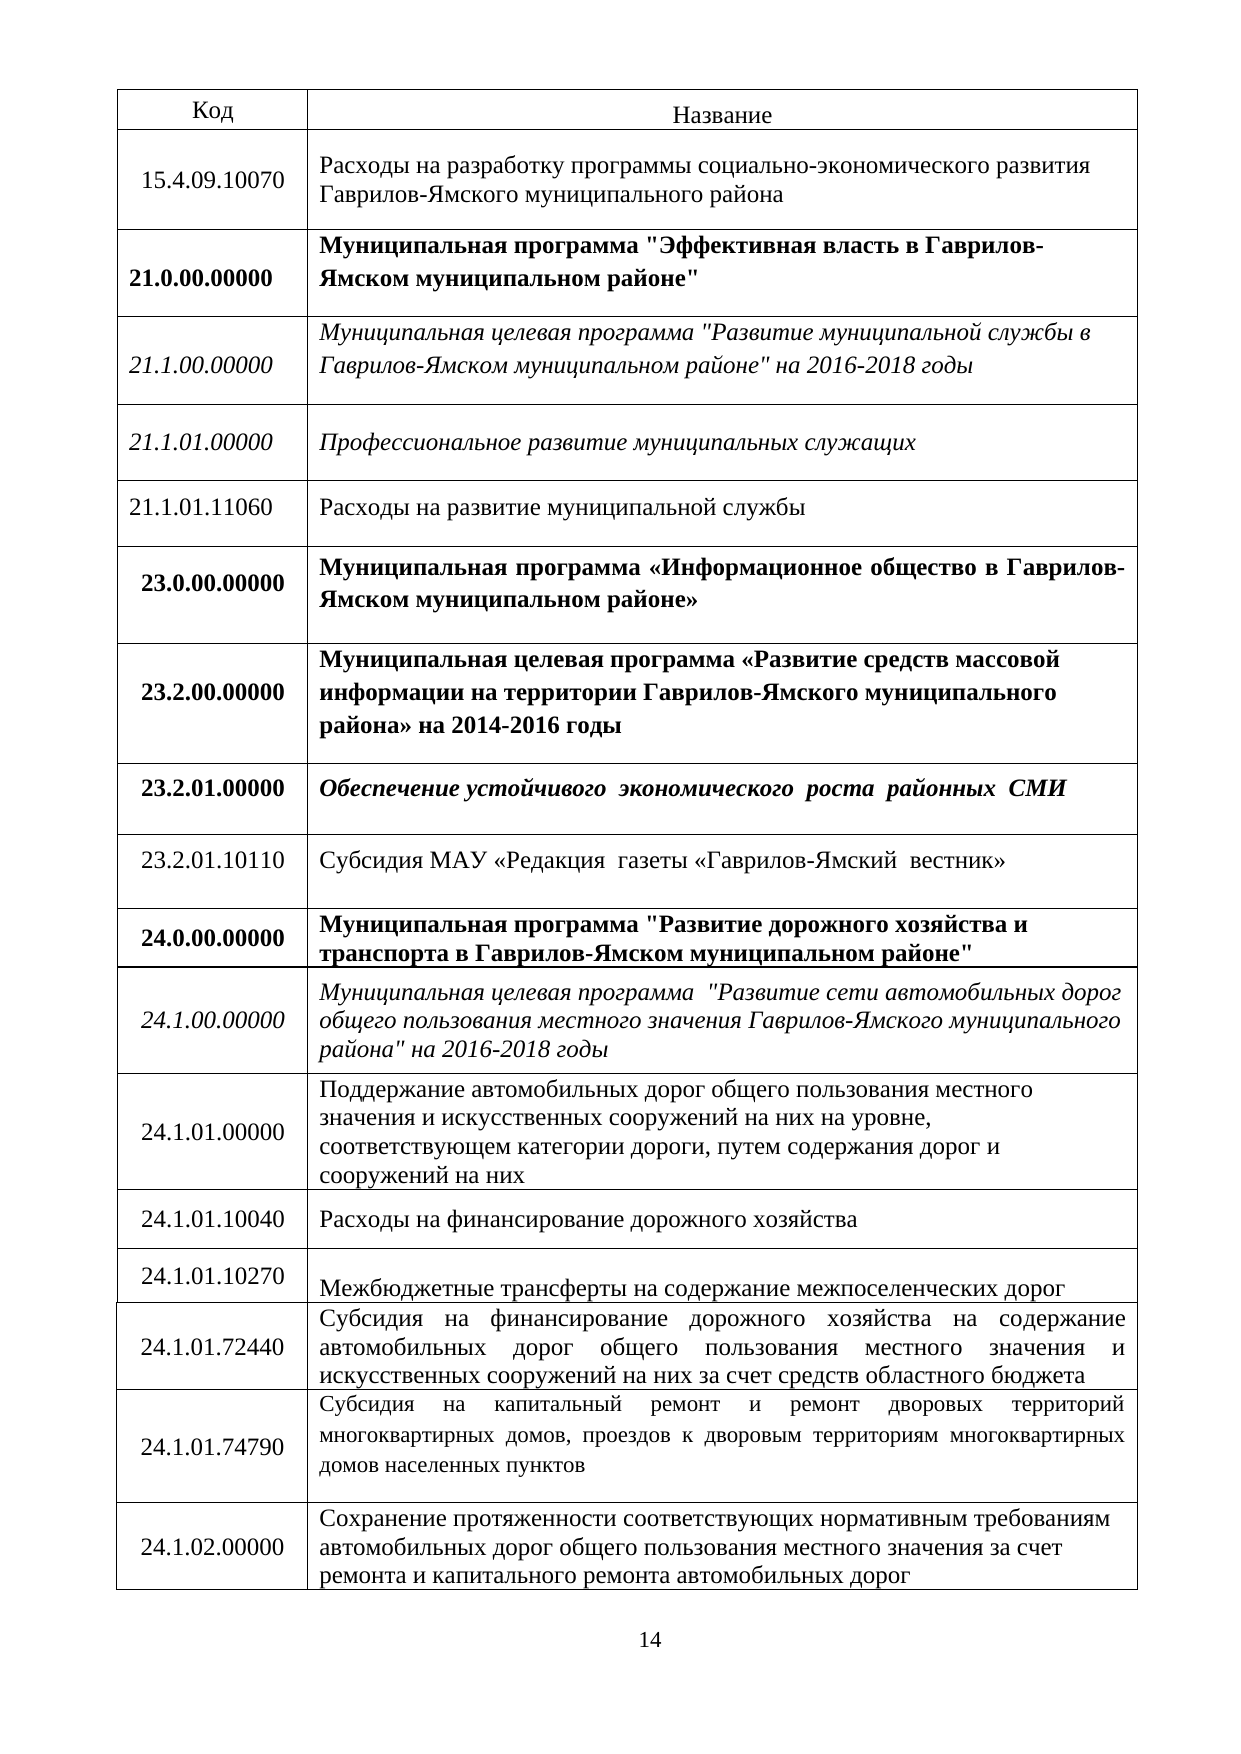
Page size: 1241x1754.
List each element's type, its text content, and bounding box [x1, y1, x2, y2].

table_cell Сохранение протяженности соответствующих нормативным требованиям автомобильных дорог общего пользования местного значения за счет ремонта и капитального ремонта автомобильных дорог [308, 1503, 1137, 1589]
table_cell 23.2.00.00000 [118, 644, 307, 763]
table_cell Субсидия МАУ «Редакция газеты «Гаврилов-Ямский вестник» [308, 835, 1137, 908]
table_cell 24.0.00.00000 [118, 909, 307, 966]
table_cell 21.0.00.00000 [118, 230, 307, 316]
table_cell 24.1.02.00000 [117, 1503, 307, 1589]
table_cell 24.1.01.74790 [117, 1390, 307, 1502]
table_cell Муниципальная целевая программа «Развитие средств массовой информации на территории Гаврилов-Ямского муниципального района» на 2014-2016 годы [308, 644, 1137, 763]
table_cell Муниципальная программа «Информационное общество в Гаврилов-Ямском муниципальном районе» [308, 547, 1137, 643]
table_cell Расходы на разработку программы социально-экономического развития Гаврилов-Ямского муниципального района [308, 130, 1137, 229]
table_cell 21.1.00.00000 [118, 317, 307, 404]
table_cell Субсидия на финансирование дорожного хозяйства на содержание автомобильных дорог общего пользования местного значения и искусственных сооружений на них за счет средств областного бюджета [308, 1303, 1137, 1389]
table_cell 21.1.01.11060 [118, 481, 307, 546]
table_cell 15.4.09.10070 [118, 130, 307, 229]
table_cell Субсидия на капитальный ремонт и ремонт дворовых территорий многоквартирных домов, проездов к дворовым территориям многоквартирных домов населенных пунктов [308, 1390, 1137, 1502]
table_cell Муниципальная целевая программа "Развитие сети автомобильных дорог общего пользования местного значения Гаврилов-Ямского муниципального района" на 2016-2018 годы [308, 968, 1137, 1073]
table_cell 24.1.01.72440 [117, 1303, 307, 1389]
table_cell Муниципальная программа "Развитие дорожного хозяйства и транспорта в Гаврилов-Ямском муниципальном районе" [308, 909, 1137, 966]
table_header Название [308, 90, 1137, 129]
table_cell 24.1.01.10040 [118, 1190, 307, 1248]
table_cell Муниципальная целевая программа "Развитие муниципальной службы в Гаврилов-Ямском муниципальном районе" на 2016-2018 годы [308, 317, 1137, 404]
table_cell Межбюджетные трансферты на содержание межпоселенческих дорог [308, 1249, 1137, 1302]
table_cell Муниципальная программа "Эффективная власть в Гаврилов-Ямском муниципальном районе" [308, 230, 1137, 316]
table_cell Расходы на финансирование дорожного хозяйства [308, 1190, 1137, 1248]
table_cell Обеспечение устойчивого экономического роста районных СМИ [308, 764, 1137, 834]
table_cell 24.1.01.00000 [118, 1074, 307, 1189]
table_cell Профессиональное развитие муниципальных служащих [308, 405, 1137, 480]
table_cell 24.1.00.00000 [118, 968, 307, 1073]
table_cell Расходы на развитие муниципальной службы [308, 481, 1137, 546]
table_cell 21.1.01.00000 [118, 405, 307, 480]
table_cell 24.1.01.10270 [118, 1249, 307, 1302]
table_cell Поддержание автомобильных дорог общего пользования местного значения и искусственных сооружений на них на уровне, соответствующем категории дороги, путем содержания дорог и сооружений на них [308, 1074, 1137, 1189]
table_cell 23.0.00.00000 [118, 547, 307, 643]
table_cell 23.2.01.10110 [118, 835, 307, 908]
table_header Код [118, 90, 307, 129]
table_cell 23.2.01.00000 [118, 764, 307, 834]
